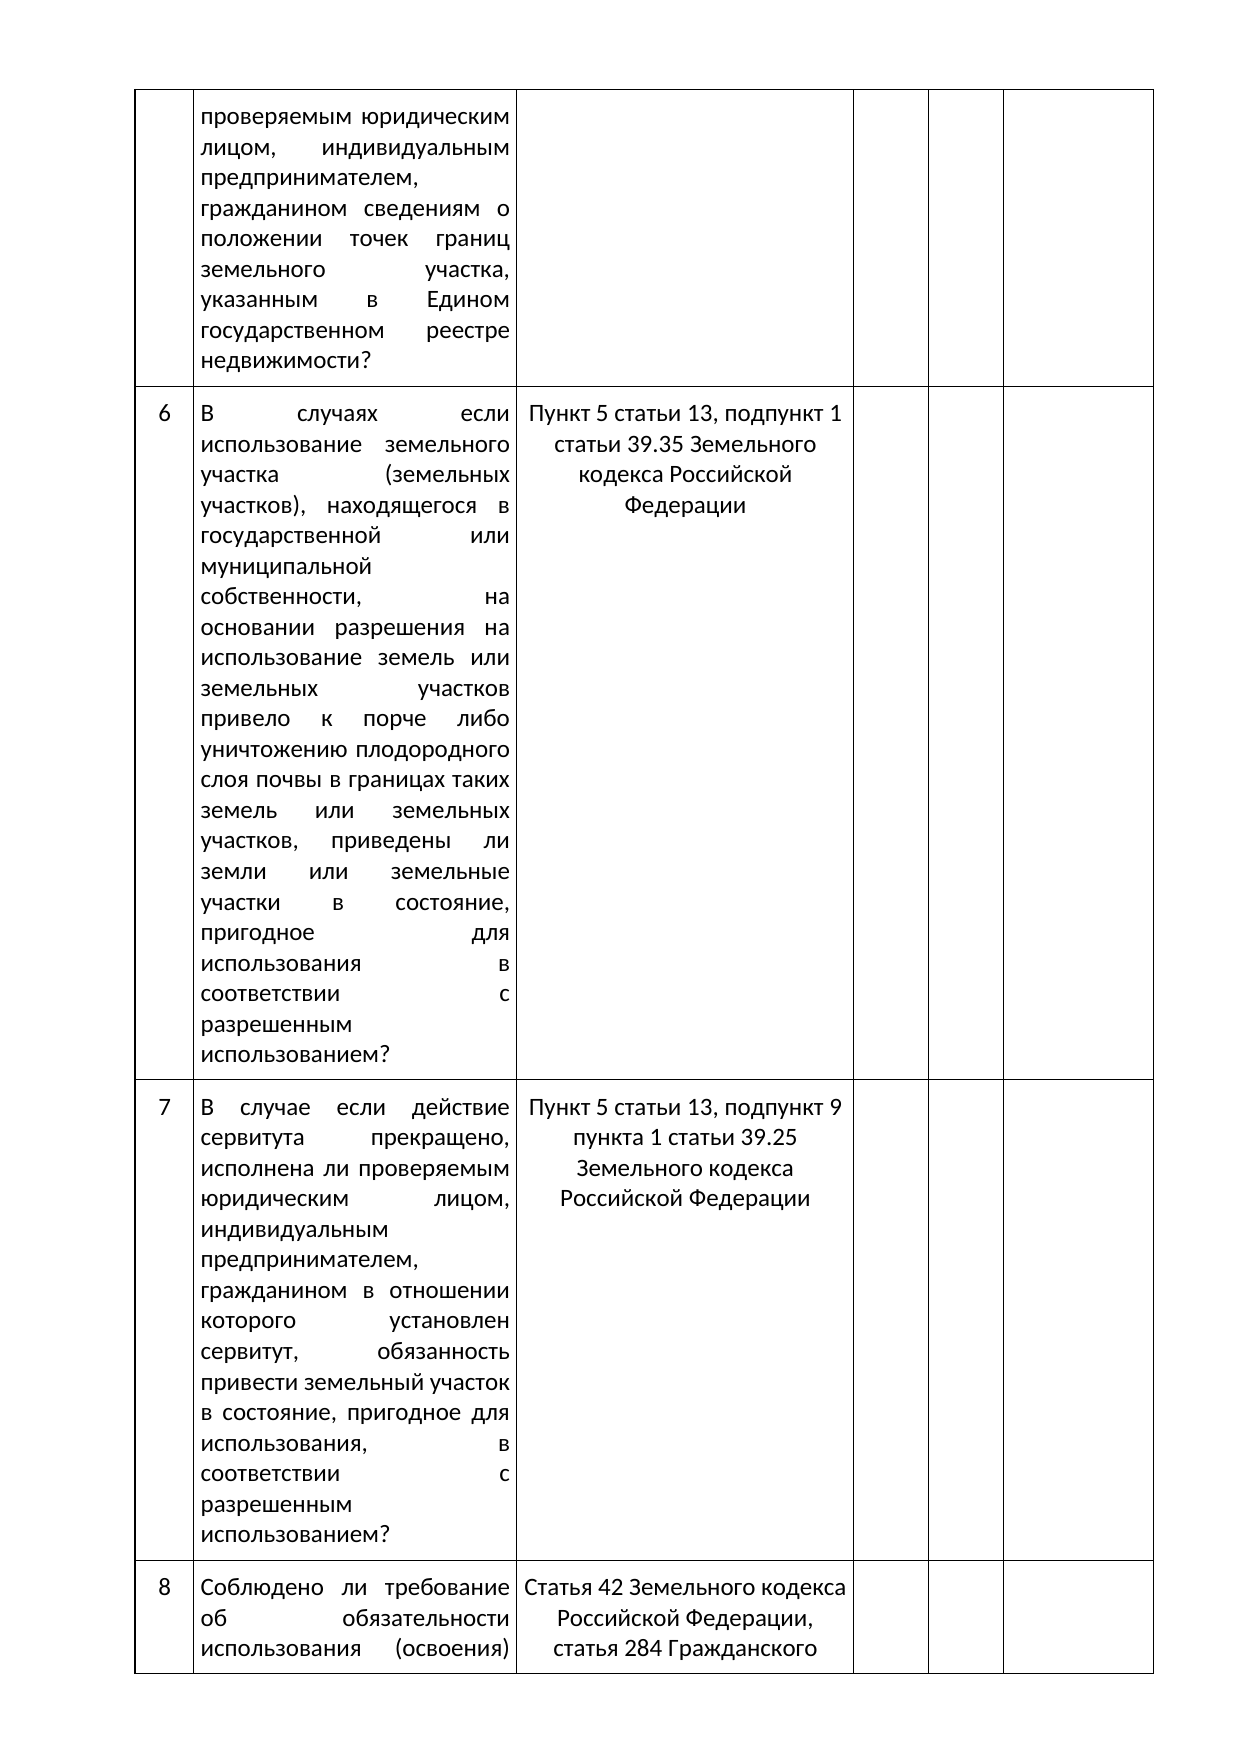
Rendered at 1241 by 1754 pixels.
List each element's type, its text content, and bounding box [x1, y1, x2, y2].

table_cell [517, 1561, 853, 1673]
table_cell [1004, 1080, 1153, 1559]
table_cell 5 [136, 90, 193, 386]
table_cell В случае если действие сервитута прекращено, исполнена ли проверяемым юридическим лицом, индивидуальным предпринимателем, гражданином в отношении которого установлен сервитут, обязанность привести земельный участок в состояние, пригодное для использования, в соответствии с разрешенным использованием? [194, 1080, 516, 1559]
table_cell [1004, 90, 1153, 386]
table_cell [1004, 1561, 1153, 1673]
table_cell [929, 387, 1003, 1079]
table_cell В случаях если использование земельного участка (земельных участков), находящегося в государственной или муниципальной собственности, на основании разрешения на использование земель или земельных участков привело к порче либо уничтожению плодородного слоя почвы в границах таких земель или земельных участков, приведены ли земли или земельные участки в состояние, пригодное для использования в соответствии с разрешенным использованием? [194, 387, 516, 1079]
table_cell [854, 1080, 928, 1559]
table_cell 7 [136, 1080, 193, 1559]
table_cell [929, 1561, 1003, 1673]
table_cell Пункт 5 статьи 13, подпункт 1 статьи 39.35 Земельного кодекса Российской Федерации [517, 387, 853, 1079]
table_cell Пункт 5 статьи 13, подпункт 9 пункта 1 статьи 39.25 Земельного кодекса Российской Федерации [517, 1080, 853, 1559]
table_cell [194, 1561, 516, 1673]
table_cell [194, 90, 516, 386]
table_cell 6 [136, 387, 193, 1079]
table_cell [1004, 387, 1153, 1079]
table_cell 8 [136, 1561, 193, 1673]
table_cell [854, 90, 928, 386]
table_cell [929, 1080, 1003, 1559]
table_cell [929, 90, 1003, 386]
table_cell [854, 387, 928, 1079]
table_cell [854, 1561, 928, 1673]
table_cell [517, 90, 853, 386]
